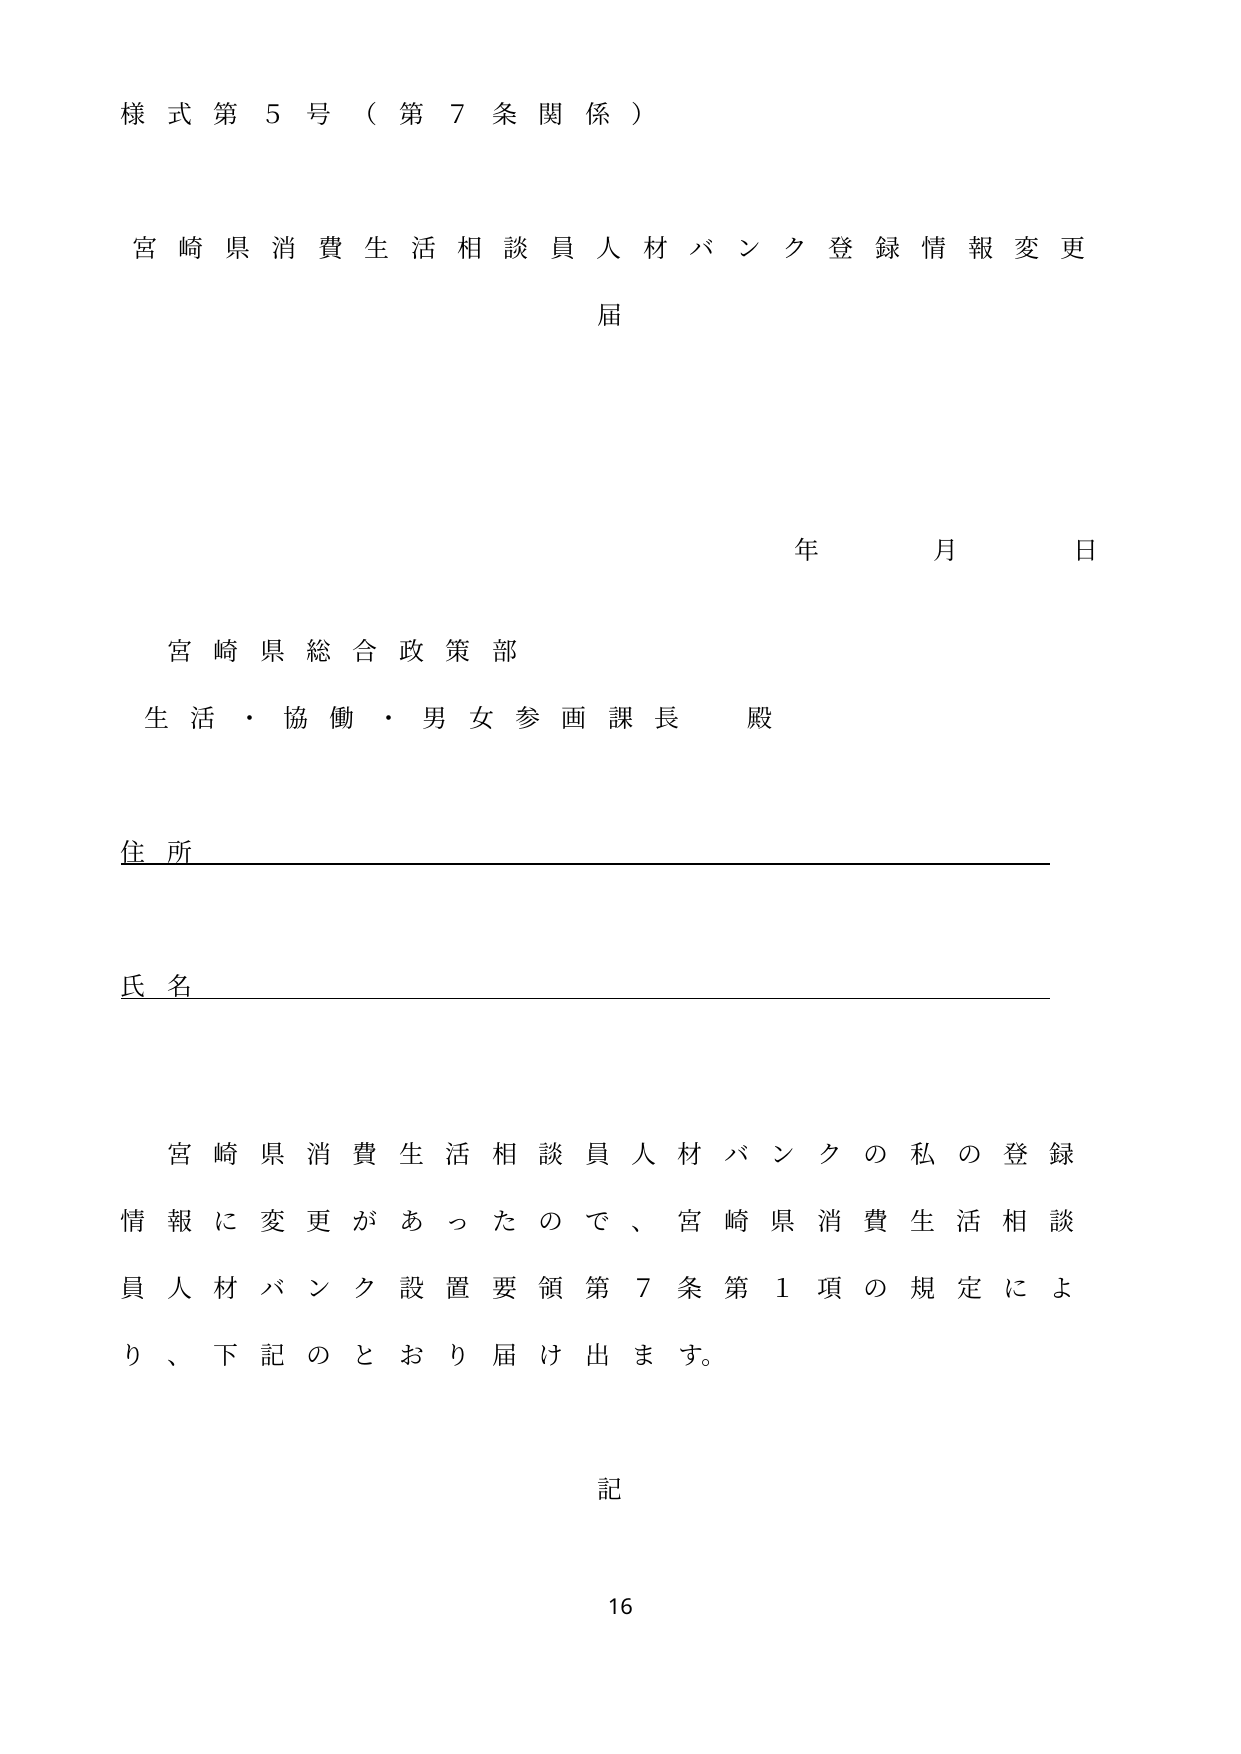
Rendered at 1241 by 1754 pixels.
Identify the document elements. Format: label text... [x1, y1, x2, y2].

text 宮崎県消費生活相談員人材バンクの私の登録情報に変更があったので、宮崎県消費生活相談員人材バンク設置要領第７条第１項の規定により、下記のとおり届け出ます。 [121, 1119, 1119, 1387]
text 様式第５号（第７条関係） [121, 79, 1119, 146]
text 宮崎県総合政策部 [121, 616, 1119, 683]
text 宮崎県消費生活相談員人材バンク登録情報変更届 [121, 213, 1119, 347]
text 氏名 [121, 918, 1119, 1018]
text 生活・協働・男女参画課長 殿 [121, 683, 1119, 750]
text 年 月 日 [121, 482, 1119, 582]
text 住所 [121, 783, 1119, 884]
text 記 [121, 1454, 1119, 1521]
